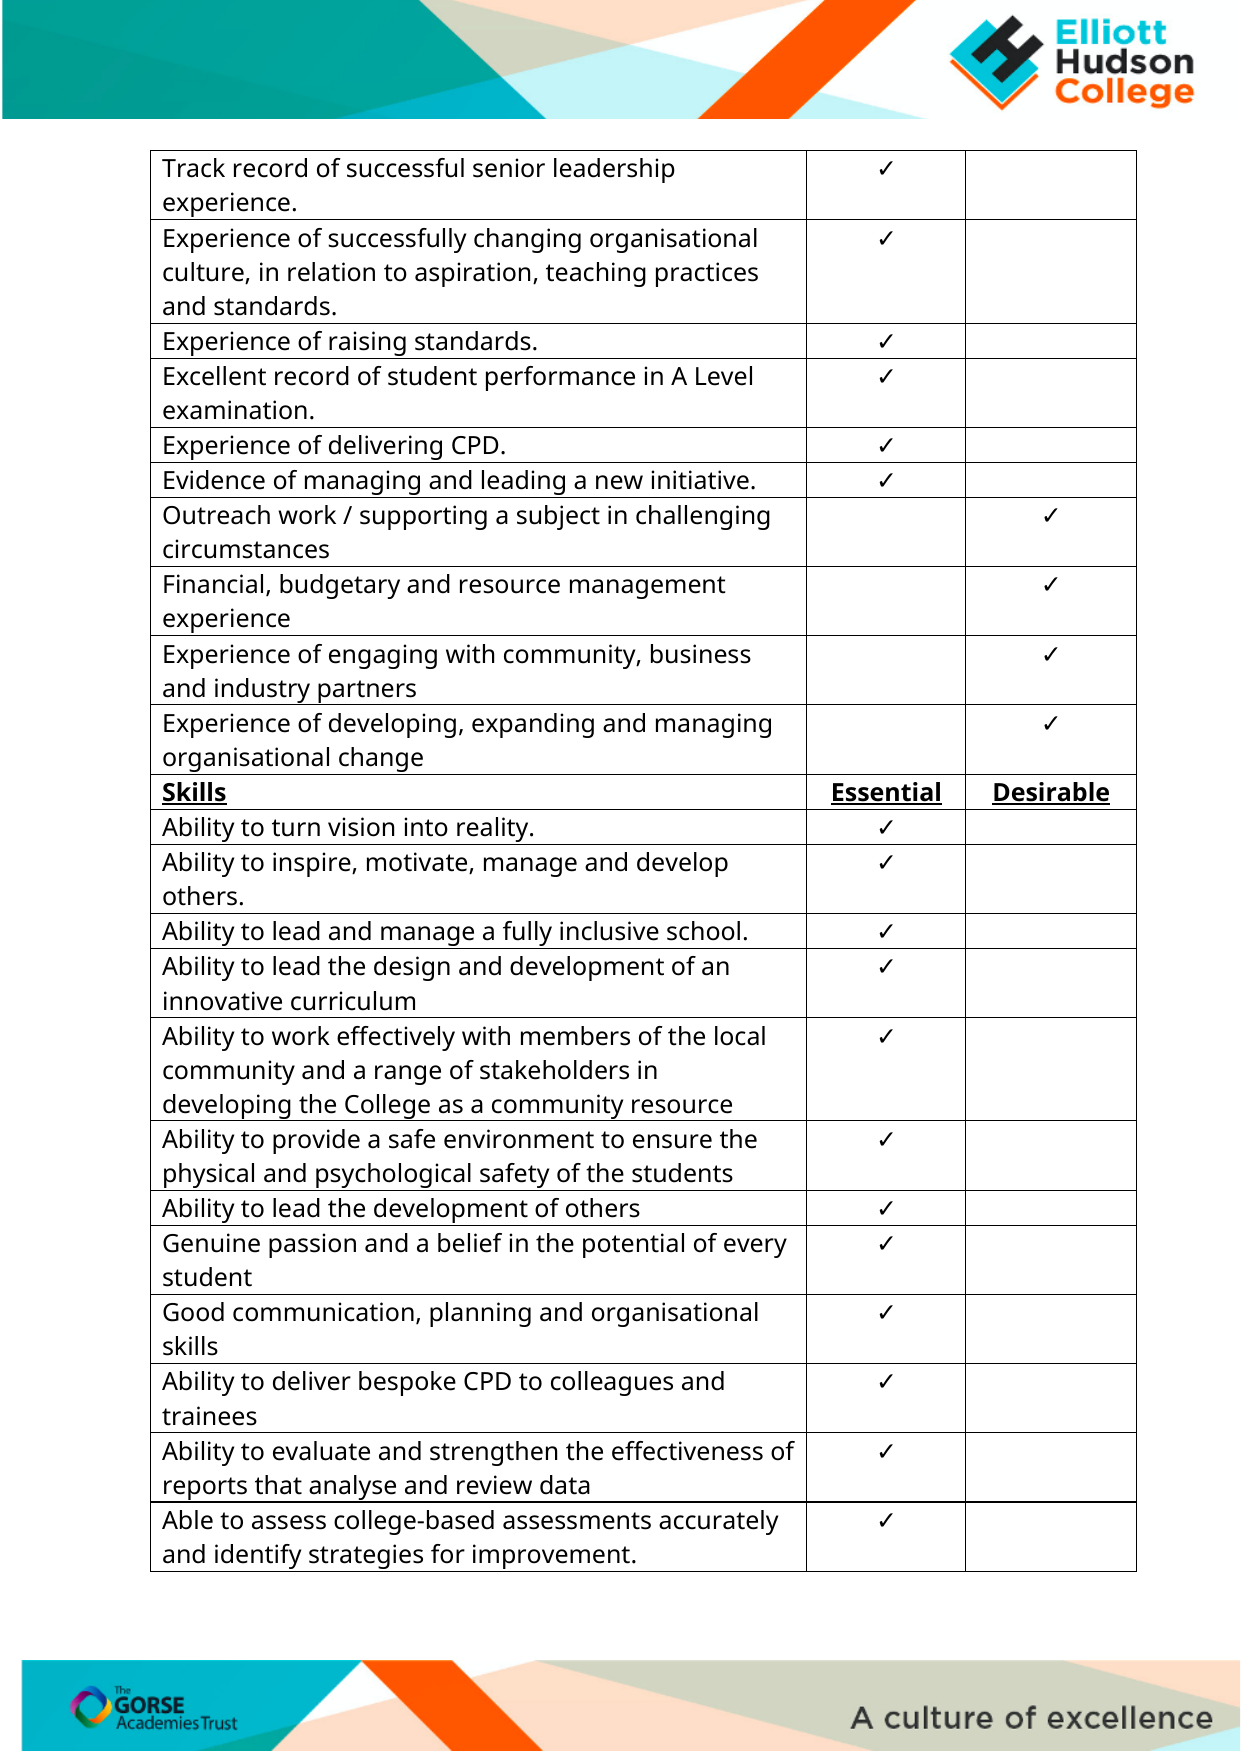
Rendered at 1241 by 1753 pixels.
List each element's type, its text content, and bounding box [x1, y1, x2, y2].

table_cell Good communication, planning and organisational skills [151, 1295, 806, 1363]
table_cell Genuine passion and a belief in the potential of every student [151, 1226, 806, 1294]
picture [2, 0, 1241, 119]
table_cell Ability to work effectively with members of the local community and a range of stakeholders in developing the College as a community resource [151, 1018, 806, 1120]
table_cell Experience of raising standards. [151, 324, 806, 357]
table_cell Evidence of managing and leading a new initiative. [151, 463, 806, 497]
table_cell [966, 914, 1136, 948]
table_cell Able to assess college-based assessments accurately and identify strategies for improvement. [151, 1503, 806, 1571]
table_cell ✓ [807, 1018, 965, 1120]
table_cell ✓ [807, 810, 965, 844]
table_cell [966, 1364, 1136, 1432]
table_cell Experience of developing, expanding and managing organisational change [151, 705, 806, 773]
table_cell Outreach work / supporting a subject in challenging circumstances [151, 498, 806, 566]
table_cell [966, 324, 1136, 357]
table_cell [966, 810, 1136, 844]
table_cell ✓ [807, 220, 965, 322]
table_cell [966, 1503, 1136, 1571]
table_cell Ability to provide a safe environment to ensure the physical and psychological safety of the students [151, 1121, 806, 1189]
table_cell ✓ [807, 359, 965, 427]
table_cell [966, 845, 1136, 913]
table_cell ✓ [807, 845, 965, 913]
table_cell [966, 220, 1136, 322]
table_cell [966, 1433, 1136, 1501]
table_cell ✓ [807, 1364, 965, 1432]
table_cell ✓ [807, 1226, 965, 1294]
table_cell ✓ [807, 324, 965, 357]
table_cell [966, 949, 1136, 1017]
table_cell Essential [807, 775, 965, 809]
table_cell ✓ [966, 705, 1136, 773]
table_cell Skills [151, 775, 806, 809]
table_cell ✓ [966, 498, 1136, 566]
table_cell ✓ [807, 949, 965, 1017]
table_cell Excellent record of student performance in A Level examination. [151, 359, 806, 427]
table_cell Ability to deliver bespoke CPD to colleagues and trainees [151, 1364, 806, 1432]
table_cell [966, 1295, 1136, 1363]
table_cell ✓ [966, 567, 1136, 635]
table_cell [807, 498, 965, 566]
table_cell [807, 636, 965, 704]
table_cell Ability to lead the development of others [151, 1191, 806, 1225]
table_cell ✓ [807, 463, 965, 497]
table_cell ✓ [807, 1503, 965, 1571]
table_cell Track record of successful senior leadership experience. [151, 151, 806, 219]
table_cell ✓ [807, 1191, 965, 1225]
table_cell Ability to lead the design and development of an innovative curriculum [151, 949, 806, 1017]
table_cell Experience of successfully changing organisational culture, in relation to aspiration, teaching practices and standards. [151, 220, 806, 322]
table_cell [966, 1018, 1136, 1120]
table_cell [966, 428, 1136, 462]
table_cell Experience of delivering CPD. [151, 428, 806, 462]
table_cell [807, 705, 965, 773]
table_cell Ability to lead and manage a fully inclusive school. [151, 914, 806, 948]
table_cell [807, 567, 965, 635]
table_cell ✓ [807, 914, 965, 948]
table_cell ✓ [807, 1295, 965, 1363]
table_cell Financial, budgetary and resource management experience [151, 567, 806, 635]
table_cell [966, 1191, 1136, 1225]
table_cell [966, 1226, 1136, 1294]
table_cell [966, 1121, 1136, 1189]
table_cell Desirable [966, 775, 1136, 809]
table_cell [966, 151, 1136, 219]
table_cell Ability to evaluate and strengthen the effectiveness of reports that analyse and review data [151, 1433, 806, 1501]
table_cell ✓ [807, 428, 965, 462]
table_cell [966, 463, 1136, 497]
table_cell Ability to inspire, motivate, manage and develop others. [151, 845, 806, 913]
table_cell Ability to turn vision into reality. [151, 810, 806, 844]
table_cell [966, 359, 1136, 427]
table_cell ✓ [966, 636, 1136, 704]
table_cell ✓ [807, 1121, 965, 1189]
table_cell ✓ [807, 1433, 965, 1501]
table_cell Experience of engaging with community, business and industry partners [151, 636, 806, 704]
table_cell ✓ [807, 151, 965, 219]
